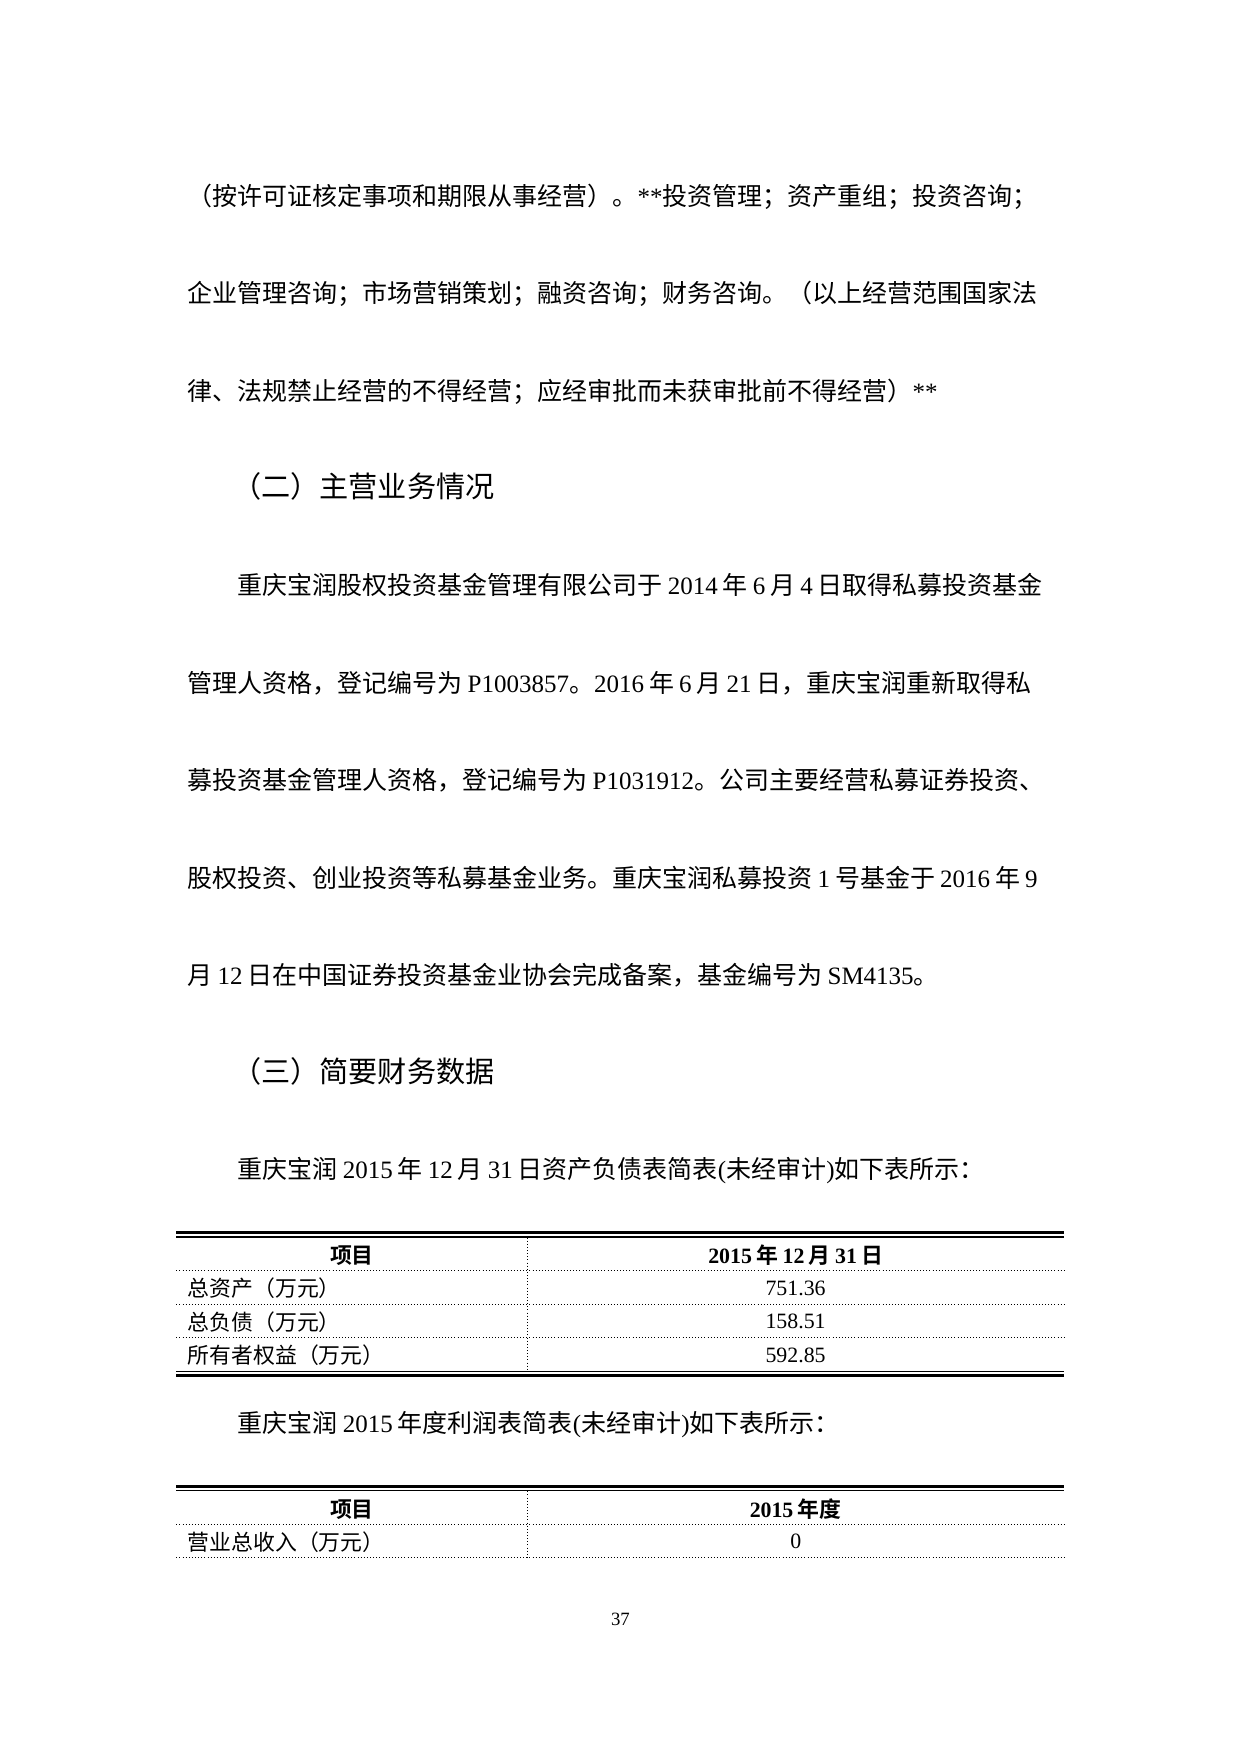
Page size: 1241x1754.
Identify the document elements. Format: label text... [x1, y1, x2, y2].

table_cell 总负债（万元） [176, 1304, 527, 1337]
table_header 2015年度 [527, 1491, 1064, 1524]
table_cell 158.51 [527, 1304, 1064, 1337]
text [187, 162, 1053, 422]
table_cell 总资产（万元） [176, 1270, 527, 1303]
subtitle （三）简要财务数据 [187, 1037, 1053, 1102]
table_header 项目 [176, 1238, 527, 1270]
table_cell 营业总收入（万元） [176, 1524, 527, 1557]
table_cell 0 [527, 1524, 1064, 1557]
subtitle （二）主营业务情况 [187, 453, 1053, 518]
table_cell 592.85 [527, 1337, 1064, 1371]
text 重庆宝润股权投资基金管理有限公司于2014年6月4日取得私募投资基金管理人资格，登记编号为P1003857。2016年6月21日，重庆宝润重新取得私募投资基金管理人资格，登记编号为P1031912。公司主要经营私募证券投资、股权投资、创业投资等私募基金业务。重庆宝润私募投资1号基金于2016年9月12日在中国证券投资基金业协会完成备案，基金编号为SM4135。 [187, 551, 1053, 1006]
table_header 2015年12月31日 [527, 1238, 1064, 1270]
text 重庆宝润2015年度利润表简表(未经审计)如下表所示： [187, 1389, 1053, 1454]
table_cell 所有者权益（万元） [176, 1337, 527, 1371]
table_header 项目 [176, 1491, 527, 1524]
text 重庆宝润2015年12月31日资产负债表简表(未经审计)如下表所示： [187, 1136, 1053, 1201]
table_cell 751.36 [527, 1270, 1064, 1303]
